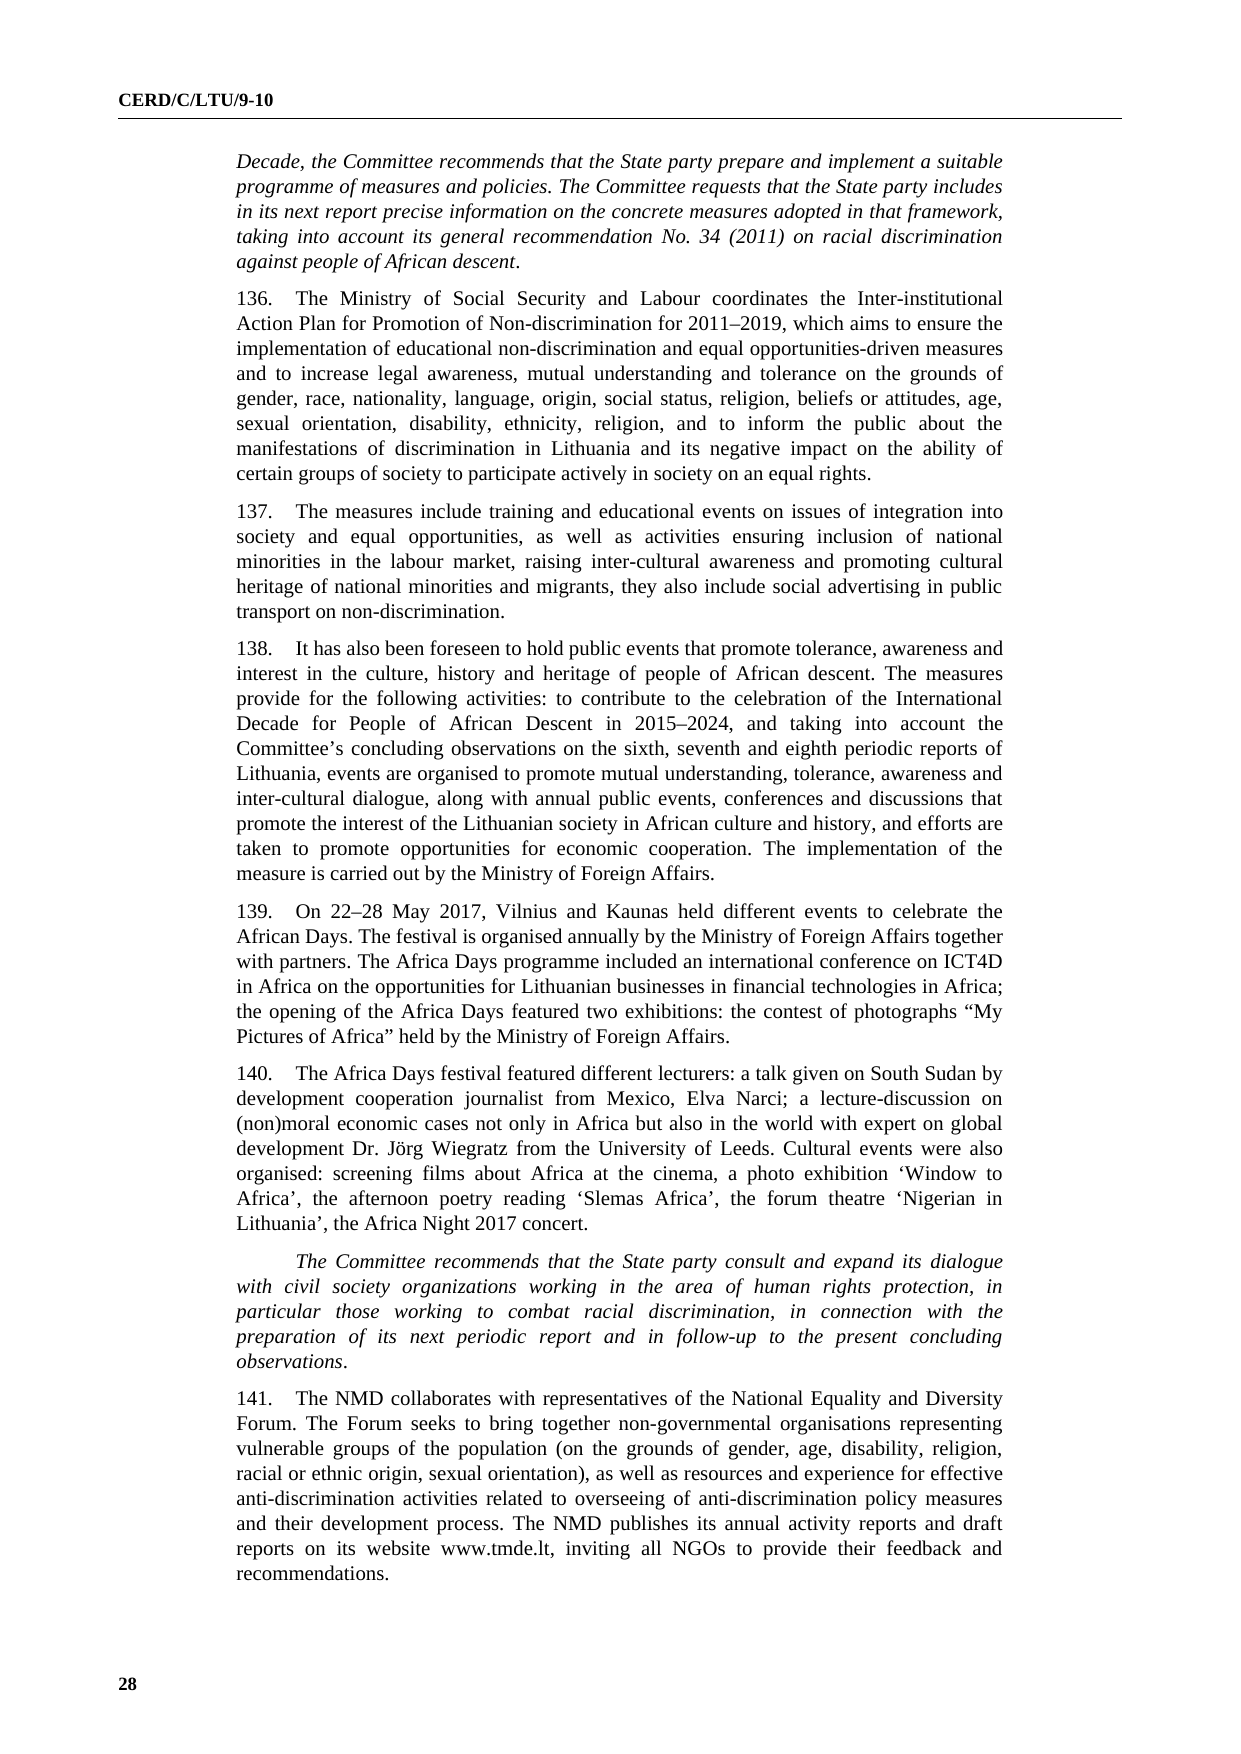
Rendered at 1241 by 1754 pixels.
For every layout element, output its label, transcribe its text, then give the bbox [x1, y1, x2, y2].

text The Committee recommends that the State party consult and expand its dialogue with civil society organizations working in the area of human rights protection, in particular those working to combat racial discrimination, in connection with the preparation of its next periodic report and in follow-up to the present concluding observations. [236, 1248, 1004, 1373]
text 140. The Africa Days festival featured different lecturers: a talk given on South Sudan by development cooperation journalist from Mexico, Elva Narci; a lecture-discussion on (non)moral economic cases not only in Africa but also in the world with expert on global development Dr. Jörg Wiegratz from the University of Leeds. Cultural events were also organised: screening films about Africa at the cinema, a photo exhibition ‘Window to Africa’, the afternoon poetry reading ‘Slemas Africa’, the forum theatre ‘Nigerian in Lithuania’, the Africa Night 2017 concert. [236, 1060, 1004, 1235]
text 139. On 22–28 May 2017, Vilnius and Kaunas held different events to celebrate the African Days. The festival is organised annually by the Ministry of Foreign Affairs together with partners. The Africa Days programme included an international conference on ICT4D in Africa on the opportunities for Lithuanian businesses in financial technologies in Africa; the opening of the Africa Days featured two exhibitions: the contest of photographs “My Pictures of Africa” held by the Ministry of Foreign Affairs. [236, 898, 1004, 1048]
text 136. The Ministry of Social Security and Labour coordinates the Inter-institutional Action Plan for Promotion of Non-discrimination for 2011–2019, which aims to ensure the implementation of educational non-discrimination and equal opportunities-driven measures and to increase legal awareness, mutual understanding and tolerance on the grounds of gender, race, nationality, language, origin, social status, religion, beliefs or attitudes, age, sexual orientation, disability, ethnicity, religion, and to inform the public about the manifestations of discrimination in Lithuania and its negative impact on the ability of certain groups of society to participate actively in society on an equal rights. [236, 285, 1004, 485]
text 137. The measures include training and educational events on issues of integration into society and equal opportunities, as well as activities ensuring inclusion of national minorities in the labour market, raising inter-cultural awareness and promoting cultural heritage of national minorities and migrants, they also include social advertising in public transport on non-discrimination. [236, 498, 1004, 623]
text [236, 148, 1004, 273]
text 141. The NMD collaborates with representatives of the National Equality and Diversity Forum. The Forum seeks to bring together non-governmental organisations representing vulnerable groups of the population (on the grounds of gender, age, disability, religion, racial or ethnic origin, sexual orientation), as well as resources and experience for effective anti-discrimination activities related to overseeing of anti-discrimination policy measures and their development process. The NMD publishes its annual activity reports and draft reports on its website www.tmde.lt, inviting all NGOs to provide their feedback and recommendations. [236, 1385, 1004, 1585]
text 138. It has also been foreseen to hold public events that promote tolerance, awareness and interest in the culture, history and heritage of people of African descent. The measures provide for the following activities: to contribute to the celebration of the International Decade for People of African Descent in 2015–2024, and taking into account the Committee’s concluding observations on the sixth, seventh and eighth periodic reports of Lithuania, events are organised to promote mutual understanding, tolerance, awareness and inter-cultural dialogue, along with annual public events, conferences and discussions that promote the interest of the Lithuanian society in African culture and history, and efforts are taken to promote opportunities for economic cooperation. The implementation of the measure is carried out by the Ministry of Foreign Affairs. [236, 635, 1004, 885]
